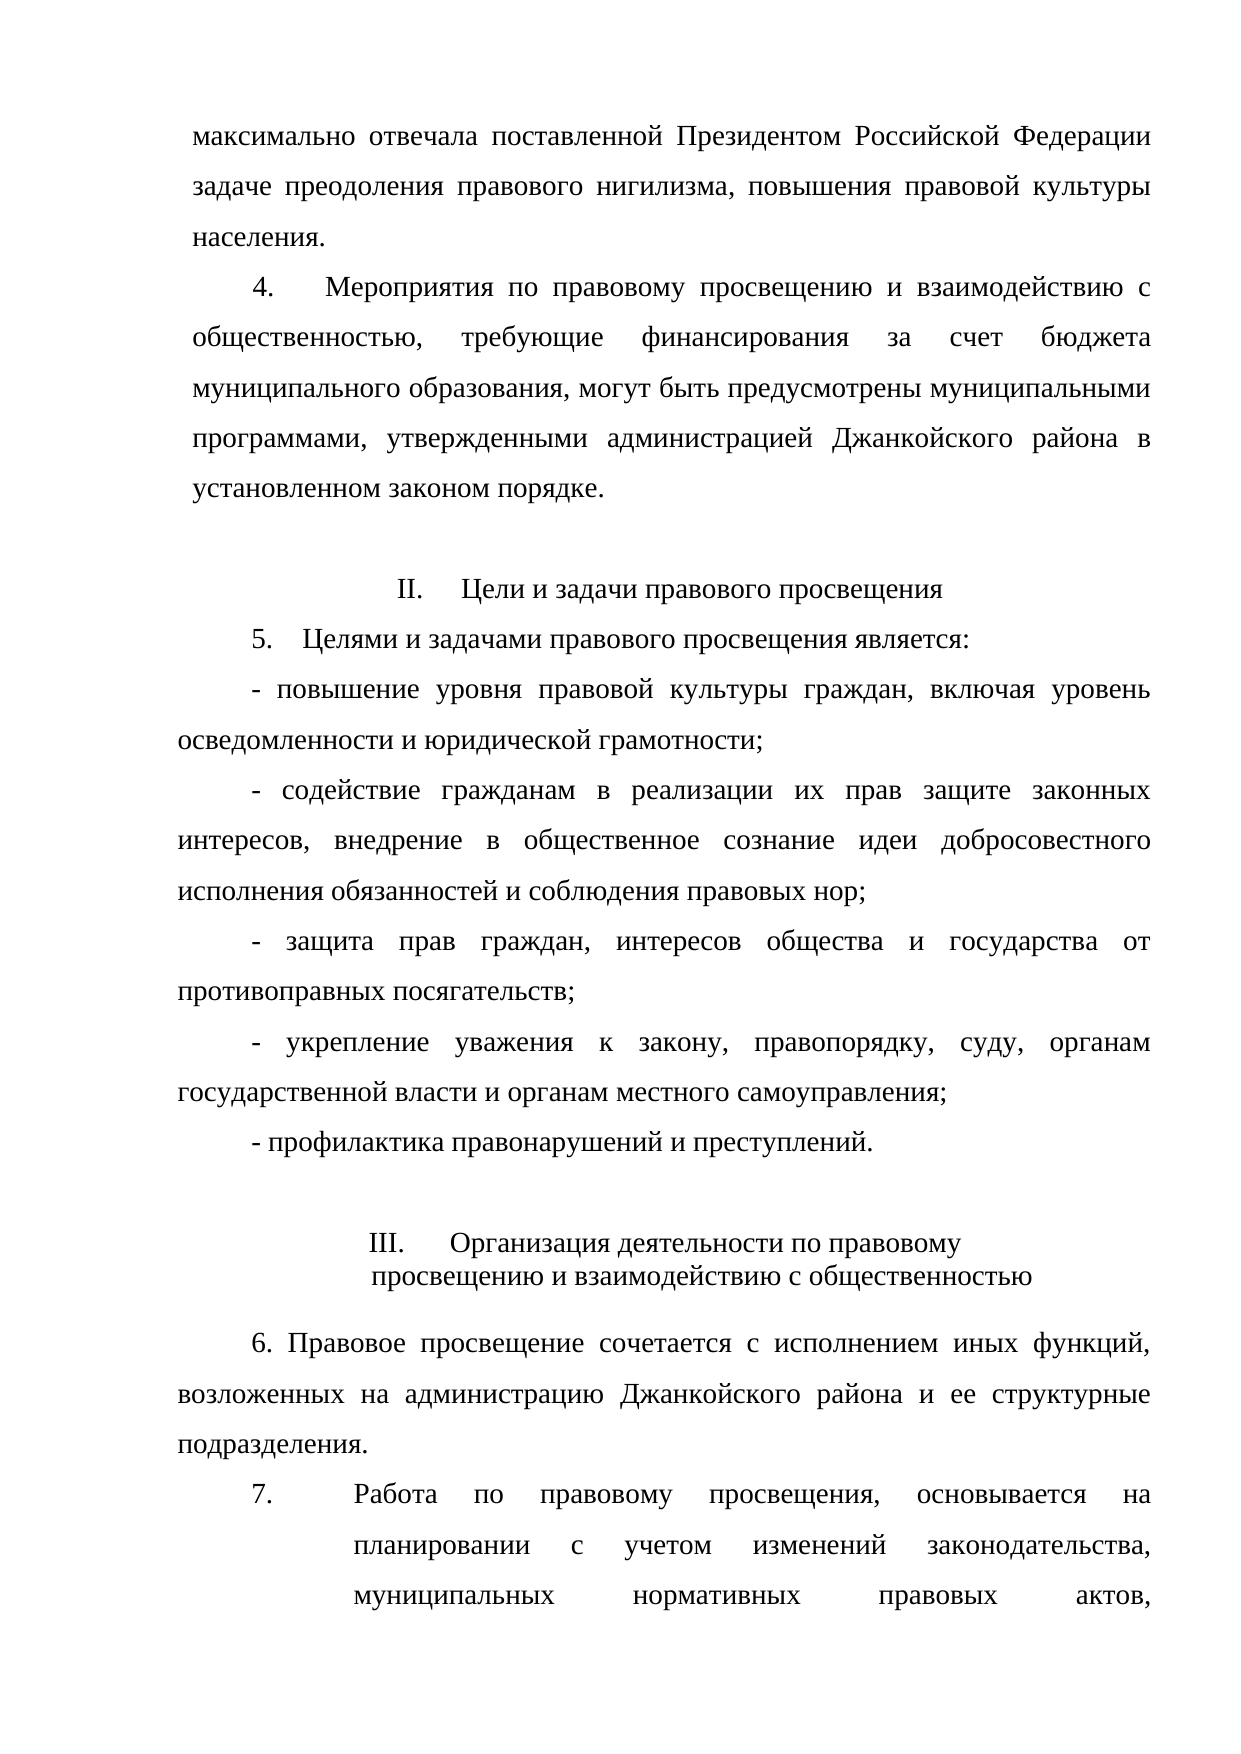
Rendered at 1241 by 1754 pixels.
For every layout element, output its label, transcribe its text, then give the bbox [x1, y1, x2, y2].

text - профилактика правонарушений и преступлений. [177, 1124, 1152, 1158]
text - содействие гражданам в реализации их прав защите законных интересов, внедрение в общественное сознание идеи добросовестного исполнения обязанностей и соблюдения правовых нор; [177, 772, 1152, 906]
text - повышение уровня правовой культуры граждан, включая уровень осведомленности и юридической грамотности; [177, 672, 1152, 755]
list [251, 1477, 1152, 1611]
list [192, 118, 1152, 252]
list Цели и задачи правового просвещения [215, 571, 1152, 604]
text - укрепление уважения к закону, правопорядку, суду, органам государственной власти и органам местного самоуправления; [177, 1024, 1152, 1108]
text 5. Целями и задачами правового просвещения является: [251, 621, 1152, 655]
text просвещению и взаимодействию с общественностью [252, 1258, 1152, 1292]
text 6. Правовое просвещение сочетается с исполнением иных функций, возложенных на администрацию Джанкойского района и ее структурные подразделения. [177, 1326, 1152, 1460]
list Мероприятия по правовому просвещению и взаимодействию с общественностью, требующие финансирования за счет бюджета муниципального образования, могут быть предусмотрены муниципальными программами, утвержденными администрацией Джанкойского района в установленном законом порядке. [192, 269, 1152, 504]
text - защита прав граждан, интересов общества и государства от противоправных посягательств; [177, 923, 1152, 1007]
list Организация деятельности по правовому [215, 1225, 1152, 1258]
